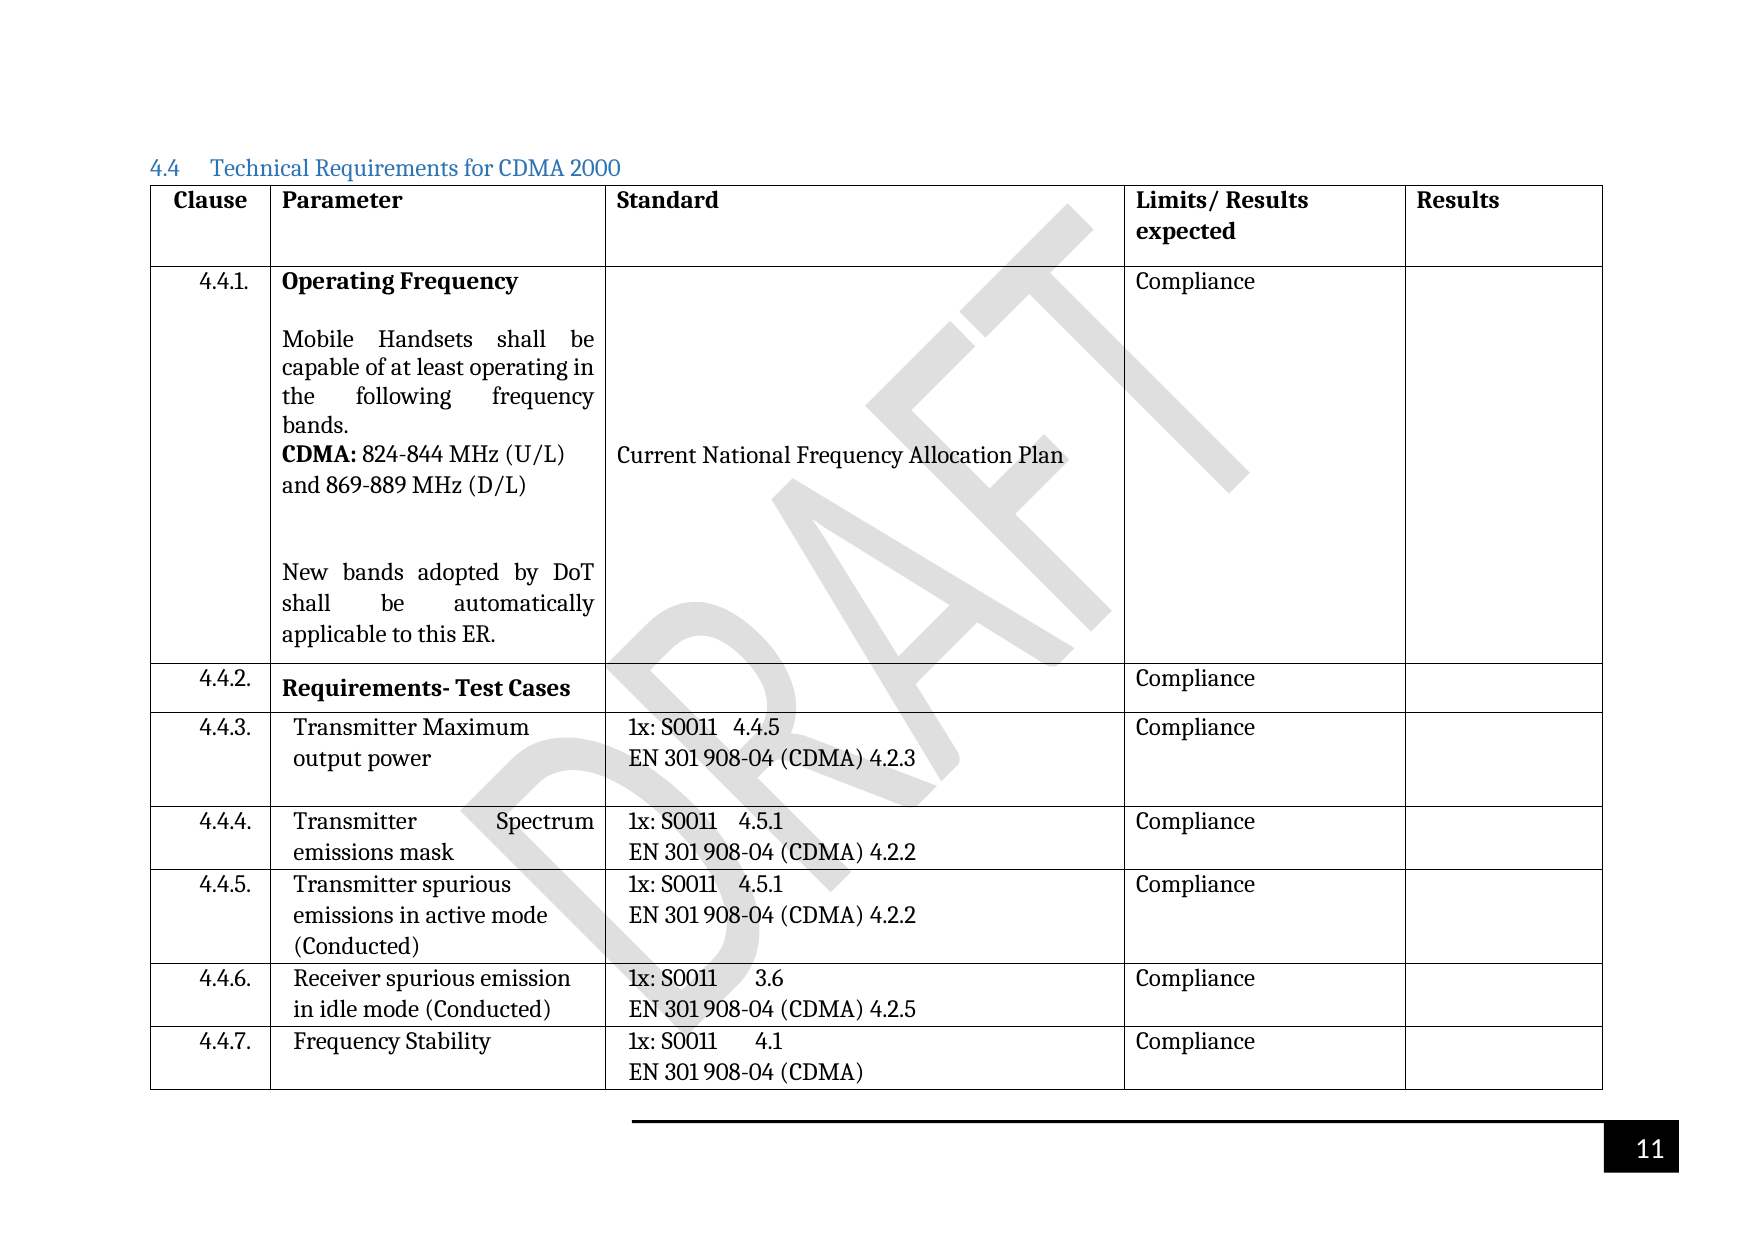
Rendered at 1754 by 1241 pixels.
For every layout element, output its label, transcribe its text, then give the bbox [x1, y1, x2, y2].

table_cell 1x: S0011 4.1 EN 301 908-04 (CDMA) [606, 1027, 1124, 1089]
table_cell 1x: S0011 4.4.5 EN 301 908-04 (CDMA) 4.2.3 [606, 713, 1124, 806]
table_cell [1406, 870, 1602, 963]
table_cell [1406, 807, 1602, 869]
table_cell [1406, 713, 1602, 806]
table_cell Receiver spurious emission in idle mode (Conducted) [271, 964, 605, 1026]
table_cell [151, 664, 270, 712]
table_header Parameter [271, 186, 605, 266]
table_cell Compliance [1125, 713, 1405, 806]
table_cell [151, 870, 270, 963]
table_cell Transmitter spurious emissions in active mode (Conducted) [271, 870, 605, 963]
table_cell 1x: S0011 3.6 EN 301 908-04 (CDMA) 4.2.5 [606, 964, 1124, 1026]
table_cell Compliance [1125, 807, 1405, 869]
table_cell [1406, 1027, 1602, 1089]
table_cell Compliance [1125, 267, 1405, 663]
table_cell Compliance [1125, 964, 1405, 1026]
table_cell Current National Frequency Allocation Plan [606, 267, 1124, 663]
table_cell Compliance [1125, 1027, 1405, 1089]
table_cell 1x: S0011 4.5.1 EN 301 908-04 (CDMA) 4.2.2 [606, 807, 1124, 869]
table_cell 1x: S0011 4.5.1 EN 301 908-04 (CDMA) 4.2.2 [606, 870, 1124, 963]
table_cell [151, 964, 270, 1026]
table_header Limits/ Results expected [1125, 186, 1405, 266]
table_cell [151, 713, 270, 806]
table_cell Compliance [1125, 870, 1405, 963]
table_cell Frequency Stability [271, 1027, 605, 1089]
table_cell [1406, 664, 1602, 712]
table_cell Transmitter Maximum output power [271, 713, 605, 806]
table_cell Operating Frequency Mobile Handsets shall be capable of at least operating in the following frequency bands. CDMA: 824-844 MHz (U/L) and 869-889 MHz (D/L) New bands adopted by DoT shall be automatically applicable to this ER. [271, 267, 605, 663]
table_cell Requirements- Test Cases [271, 664, 605, 712]
subtitle Technical Requirements for CDMA 2000 [150, 154, 1604, 183]
table_cell [606, 664, 1124, 712]
table_cell [151, 267, 270, 663]
table_cell Compliance [1125, 664, 1405, 712]
table_cell [151, 807, 270, 869]
table_cell [151, 1027, 270, 1089]
table_header Standard [606, 186, 1124, 266]
table_cell Transmitter Spectrum emissions mask [271, 807, 605, 869]
table_cell [1406, 267, 1602, 663]
table_header Results [1406, 186, 1602, 266]
table_header Clause [151, 186, 270, 266]
table_cell [1406, 964, 1602, 1026]
